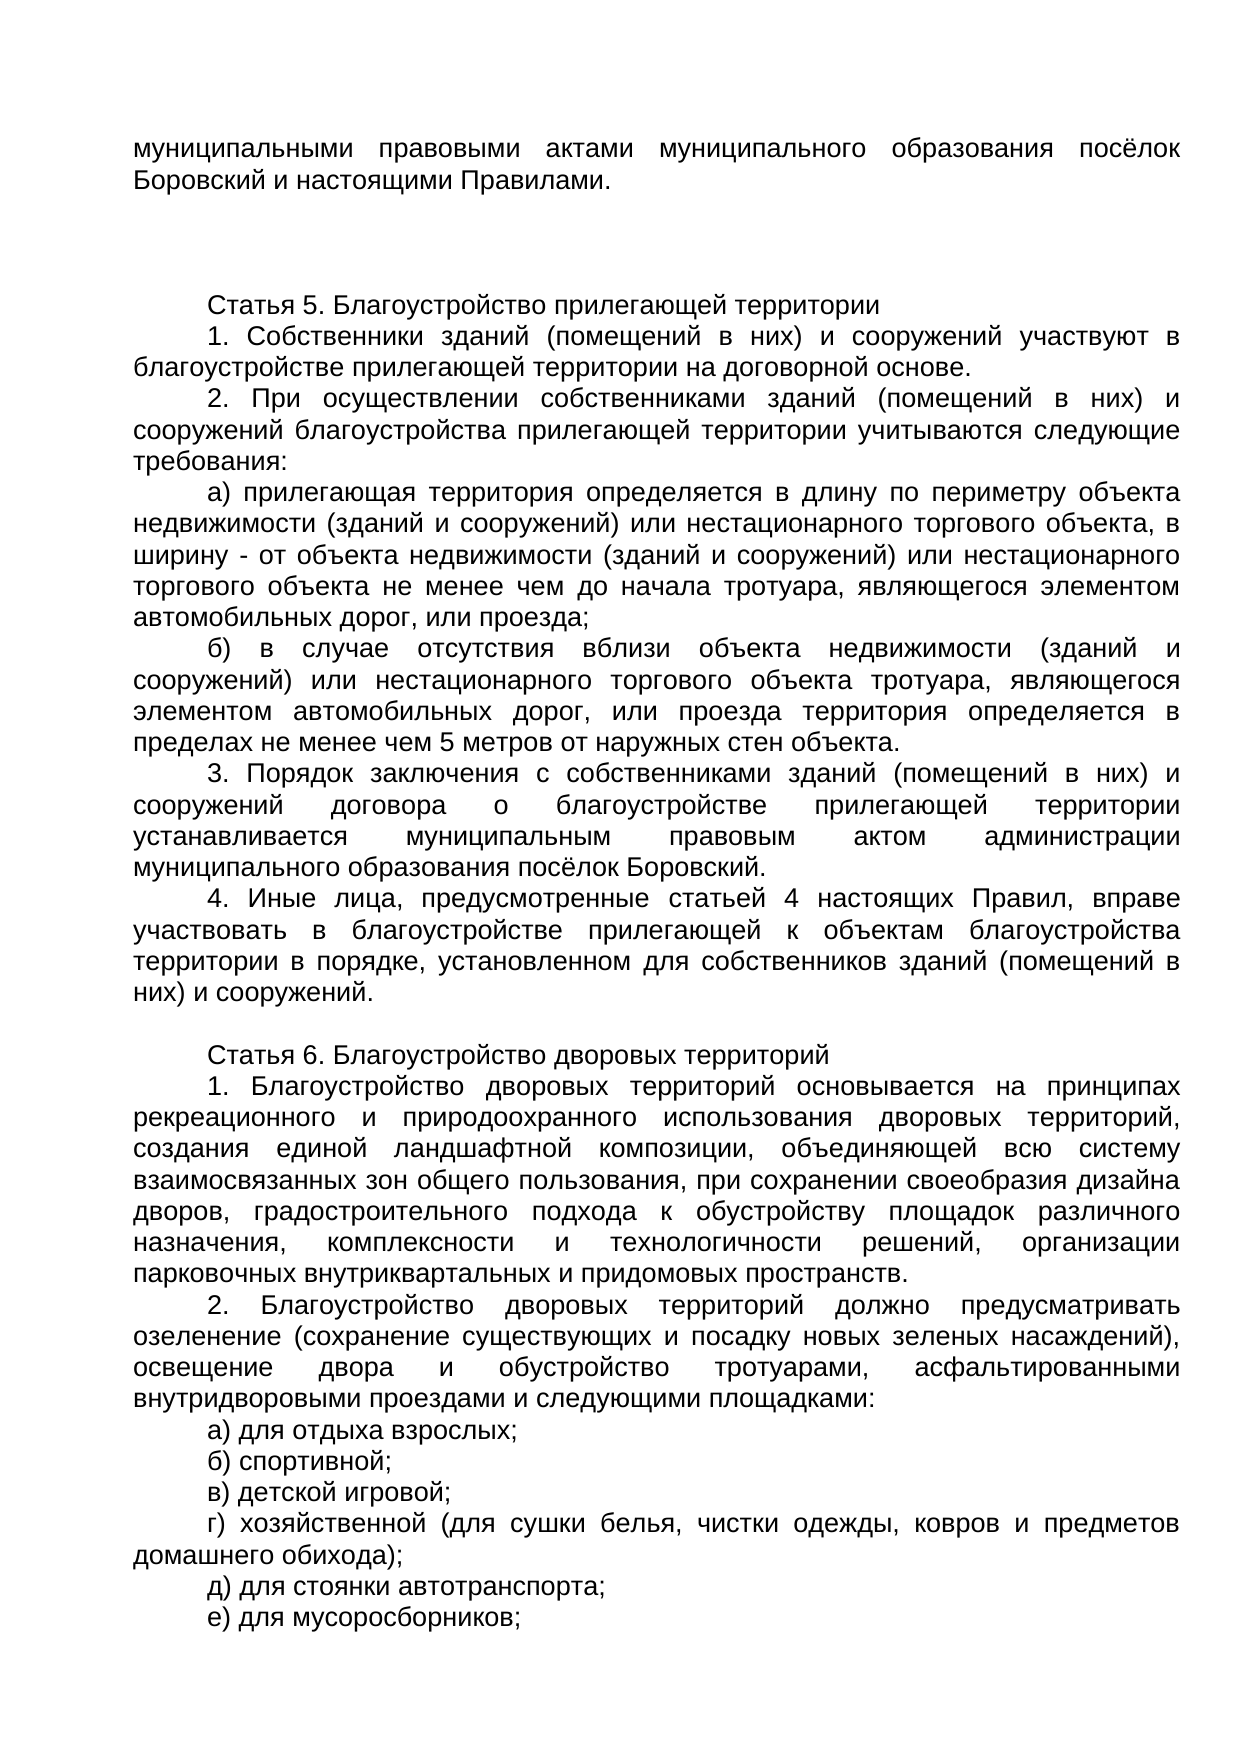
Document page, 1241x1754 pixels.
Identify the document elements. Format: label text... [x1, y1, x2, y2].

text 1. Собственники зданий (помещений в них) и сооружений участвуют в благоустройстве прилегающей территории на договорной основе. [133, 320, 1181, 382]
text в) детской игровой; [133, 1476, 1181, 1507]
text 2. Благоустройство дворовых территорий должно предусматривать озеленение (сохранение существующих и посадку новых зеленых насаждений), освещение двора и обустройство тротуарами, асфальтированными внутридворовыми проездами и следующими площадками: [133, 1289, 1181, 1414]
text б) спортивной; [133, 1445, 1181, 1476]
text Статья 6. Благоустройство дворовых территорий [133, 1039, 1181, 1070]
text 4. Иные лица, предусмотренные статьей 4 настоящих Правил, вправе участвовать в благоустройстве прилегающей к объектам благоустройства территории в порядке, установленном для собственников зданий (помещений в них) и сооружений. [133, 882, 1181, 1007]
text б) в случае отсутствия вблизи объекта недвижимости (зданий и сооружений) или нестационарного торгового объекта тротуара, являющегося элементом автомобильных дорог, или проезда территория определяется в пределах не менее чем 5 метров от наружных стен объекта. [133, 632, 1181, 757]
text 3. Порядок заключения с собственниками зданий (помещений в них) и сооружений договора о благоустройстве прилегающей территории устанавливается муниципальным правовым актом администрации муниципального образования посёлок Боровский. [133, 757, 1181, 882]
text а) для отдыха взрослых; [133, 1414, 1181, 1445]
text 2. При осуществлении собственниками зданий (помещений в них) и сооружений благоустройства прилегающей территории учитываются следующие требования: [133, 382, 1181, 476]
text Статья 5. Благоустройство прилегающей территории [133, 289, 1181, 320]
text е) для мусоросборников; [133, 1601, 1181, 1632]
text а) прилегающая территория определяется в длину по периметру объекта недвижимости (зданий и сооружений) или нестационарного торгового объекта, в ширину - от объекта недвижимости (зданий и сооружений) или нестационарного торгового объекта не менее чем до начала тротуара, являющегося элементом автомобильных дорог, или проезда; [133, 476, 1181, 632]
text д) для стоянки автотранспорта; [133, 1570, 1181, 1601]
text г) хозяйственной (для сушки белья, чистки одежды, ковров и предметов домашнего обихода); [133, 1507, 1181, 1570]
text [133, 132, 1181, 195]
text 1. Благоустройство дворовых территорий основывается на принципах рекреационного и природоохранного использования дворовых территорий, создания единой ландшафтной композиции, объединяющей всю систему взаимосвязанных зон общего пользования, при сохранении своеобразия дизайна дворов, градостроительного подхода к обустройству площадок различного назначения, комплексности и технологичности решений, организации парковочных внутриквартальных и придомовых пространств. [133, 1070, 1181, 1289]
